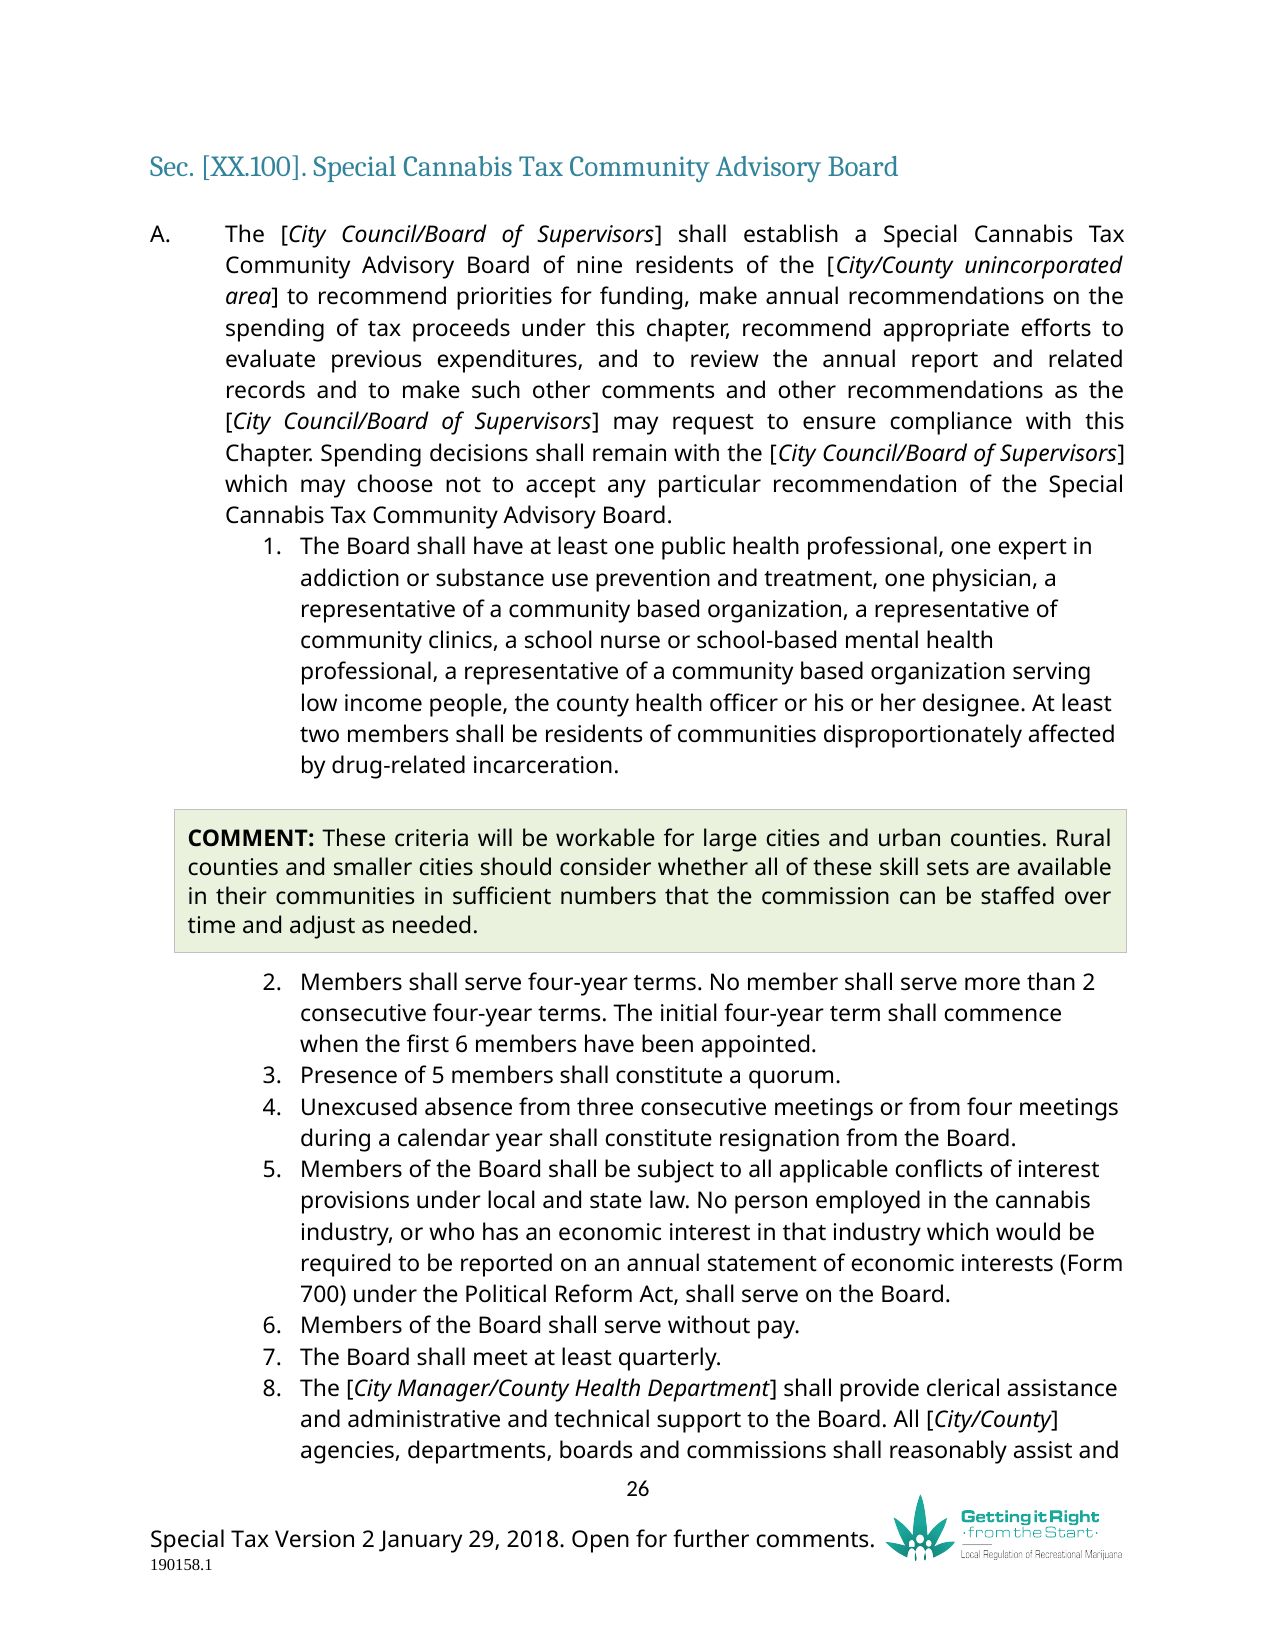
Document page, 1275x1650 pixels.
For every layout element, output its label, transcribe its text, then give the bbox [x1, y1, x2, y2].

list The [City Council/Board of Supervisors] shall establish a Special Cannabis Tax Community Advisory Board of nine residents of the [City/County unincorporated area] to recommend priorities for funding, make annual recommendations on the spending of tax proceeds under this chapter, recommend appropriate efforts to evaluate previous expenditures, and to review the annual report and related records and to make such other comments and other recommendations as the [City Council/Board of Supervisors] may request to ensure compliance with this Chapter. Spending decisions shall remain with the [City Council/Board of Supervisors] which may choose not to accept any particular recommendation of the Special Cannabis Tax Community Advisory Board. [150, 218, 1125, 530]
list The Board shall meet at least quarterly. [262, 1341, 1125, 1372]
list Members shall serve four-year terms. No member shall serve more than 2 consecutive four-year terms. The initial four-year term shall commence when the first 6 members have been appointed. [262, 966, 1125, 1059]
list The Board shall have at least one public health professional, one expert in addiction or substance use prevention and treatment, one physician, a representative of a community based organization, a representative of community clinics, a school nurse or school-based mental health professional, a representative of a community based organization serving low income people, the county health officer or his or her designee. At least two members shall be residents of communities disproportionately affected by drug-related incarceration. [262, 530, 1125, 780]
text comment: These criteria will be workable for large cities and urban counties. Rural counties and smaller cities should consider whether all of these skill sets are available in their communities in sufficient numbers that the commission can be staffed over time and adjust as needed. [175, 810, 1126, 952]
list Members of the Board shall be subject to all applicable conflicts of interest provisions under local and state law. No person employed in the cannabis industry, or who has an economic interest in that industry which would be required to be reported on an annual statement of economic interests (Form 700) under the Political Reform Act, shall serve on the Board. [262, 1153, 1125, 1309]
picture [881, 1490, 1125, 1566]
list Presence of 5 members shall constitute a quorum. [262, 1059, 1125, 1091]
subtitle Sec. [XX.100]. Special Cannabis Tax Community Advisory Board [150, 150, 1125, 183]
list Members of the Board shall serve without pay. [262, 1309, 1125, 1341]
list Unexcused absence from three consecutive meetings or from four meetings during a calendar year shall constitute resignation from the Board. [262, 1091, 1125, 1153]
